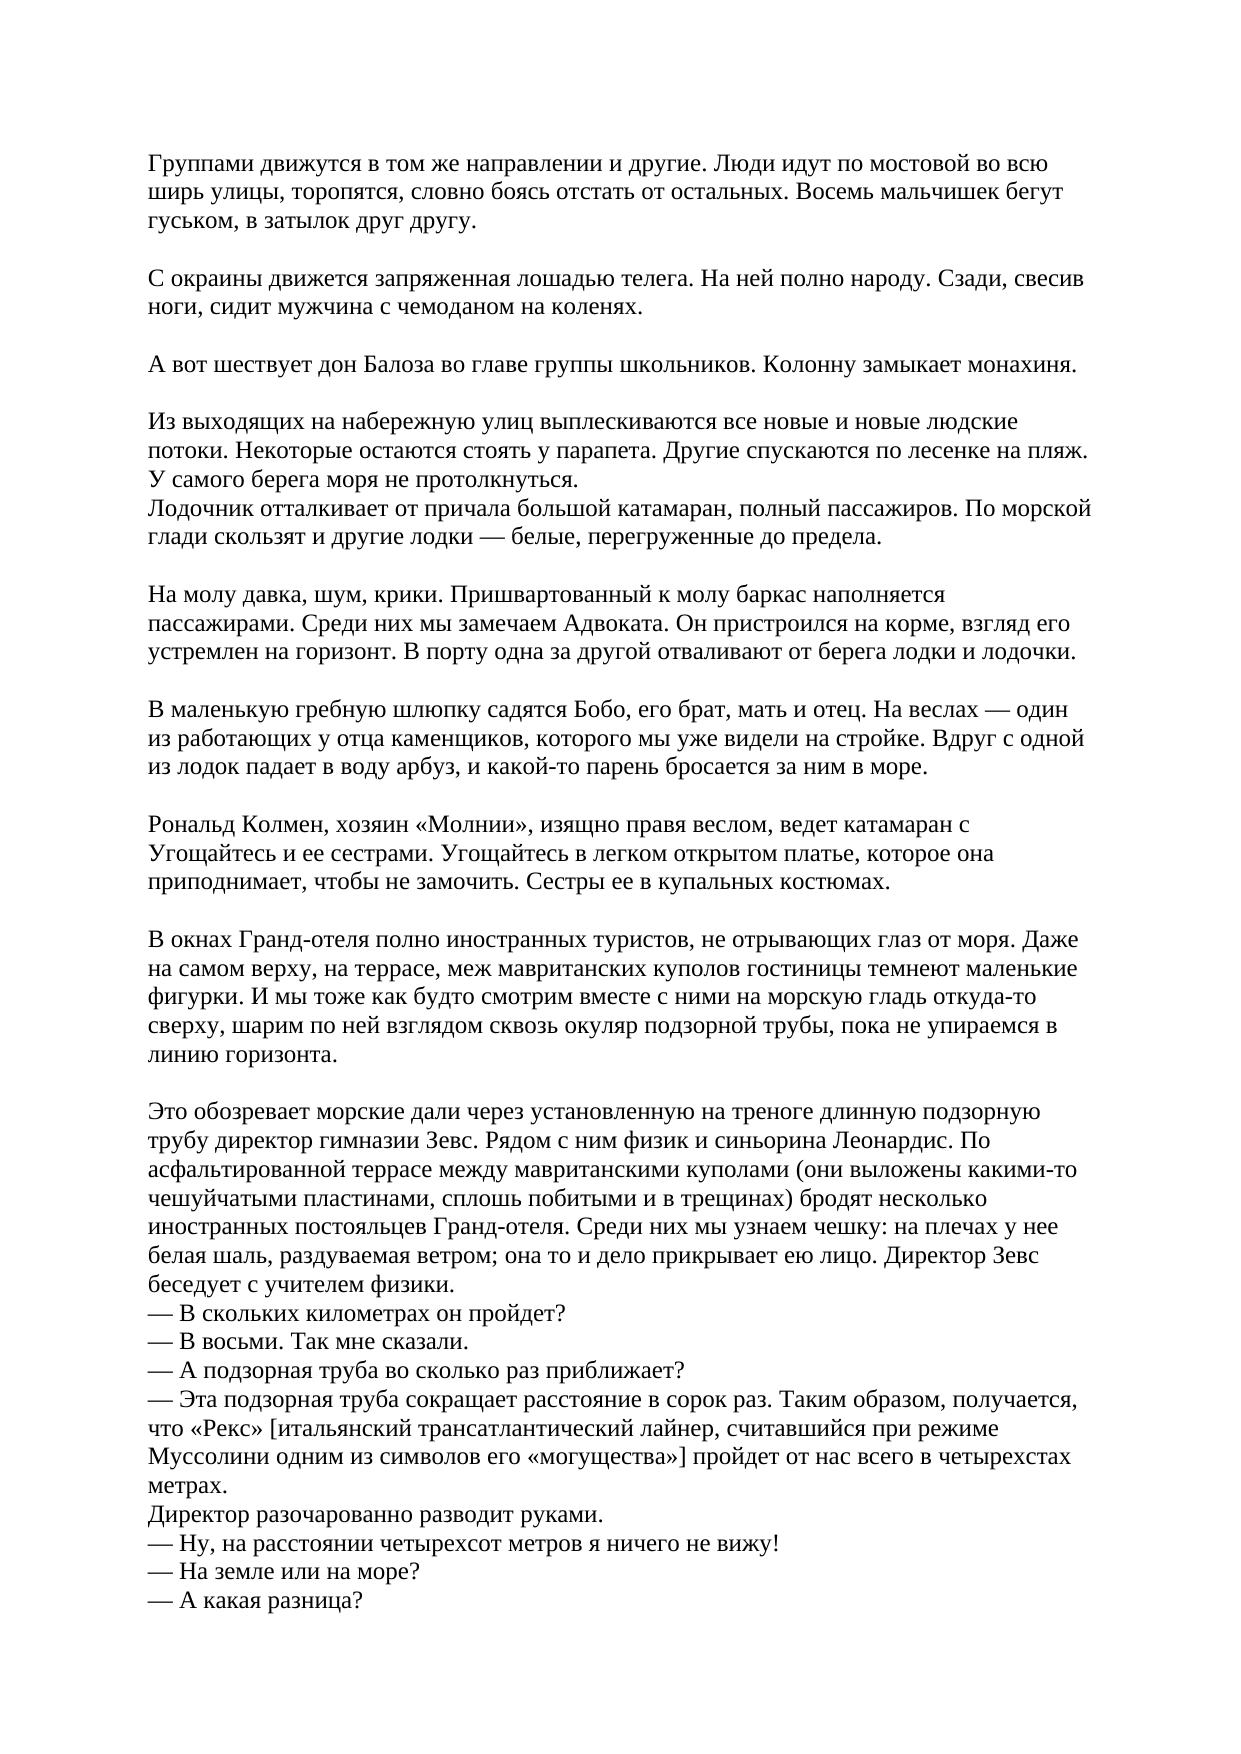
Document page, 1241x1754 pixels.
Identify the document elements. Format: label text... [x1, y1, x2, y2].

text Директор разочарованно разводит руками. [148, 1499, 1093, 1528]
text С окраины движется запряженная лошадью телега. На ней полно народу. Сзади, свесив ноги, сидит мужчина с чемоданом на коленях. [148, 263, 1093, 320]
text Из выходящих на набережную улиц выплескиваются все новые и новые людские потоки. Некоторые остаются стоять у парапета. Другие спускаются по лесенке на пляж. У самого берега моря не протолкнуться. [148, 406, 1093, 493]
text — А подзорная труба во сколько раз приближает? [148, 1355, 1093, 1384]
text — Эта подзорная труба сокращает расстояние в сорок раз. Таким образом, получается, что «Рекс» [итальянский трансатлантический лайнер, считавшийся при режиме Муссолини одним из символов его «могущества»] пройдет от нас всего в четырехстах метрах. [148, 1384, 1093, 1499]
text На молу давка, шум, крики. Пришвартованный к молу баркас наполняется пассажирами. Среди них мы замечаем Адвоката. Он пристроился на корме, взгляд его устремлен на горизонт. В порту одна за другой отваливают от берега лодки и лодочки. [148, 579, 1093, 665]
text Лодочник отталкивает от причала большой катамаран, полный пассажиров. По морской глади скользят и другие лодки — белые, перегруженные до предела. [148, 493, 1093, 550]
text — Ну, на расстоянии четырехсот метров я ничего не вижу! [148, 1528, 1093, 1556]
text Рональд Колмен, хозяин «Молнии», изящно правя веслом, ведет катамаран с Угощайтесь и ее сестрами. Угощайтесь в легком открытом платье, которое она приподнимает, чтобы не замочить. Сестры ее в купальных костюмах. [148, 809, 1093, 895]
text Это обозревает морские дали через установленную на треноге длинную подзорную трубу директор гимназии Зевс. Рядом с ним физик и синьорина Леонардис. По асфальтированной террасе между мавританскими куполами (они выложены какими-то чешуйчатыми пластинами, сплошь побитыми и в трещинах) бродят несколько иностранных постояльцев Гранд-отеля. Среди них мы узнаем чешку: на плечах у нее белая шаль, раздуваемая ветром; она то и дело прикрывает ею лицо. Директор Зевс беседует с учителем физики. [148, 1096, 1093, 1298]
text — На земле или на море? [148, 1556, 1093, 1585]
text — В восьми. Так мне сказали. [148, 1326, 1093, 1355]
text — А какая разница? [148, 1585, 1093, 1614]
text В маленькую гребную шлюпку садятся Бобо, его брат, мать и отец. На веслах — один из работающих у отца каменщиков, которого мы уже видели на стройке. Вдруг с одной из лодок падает в воду арбуз, и какой-то парень бросается за ним в море. [148, 694, 1093, 780]
text Группами движутся в том же направлении и другие. Люди идут по мостовой во всю ширь улицы, торопятся, словно боясь отстать от остальных. Восемь мальчишек бегут гуськом, в затылок друг другу. [148, 148, 1093, 234]
text — В скольких километрах он пройдет? [148, 1298, 1093, 1326]
text В окнах Гранд-отеля полно иностранных туристов, не отрывающих глаз от моря. Даже на самом верху, на террасе, меж мавританских куполов гостиницы темнеют маленькие фигурки. И мы тоже как будто смотрим вместе с ними на морскую гладь откуда-то сверху, шарим по ней взглядом сквозь окуляр подзорной трубы, пока не упираемся в линию горизонта. [148, 924, 1093, 1068]
text А вот шествует дон Балоза во главе группы школьников. Колонну замыкает монахиня. [148, 349, 1093, 378]
